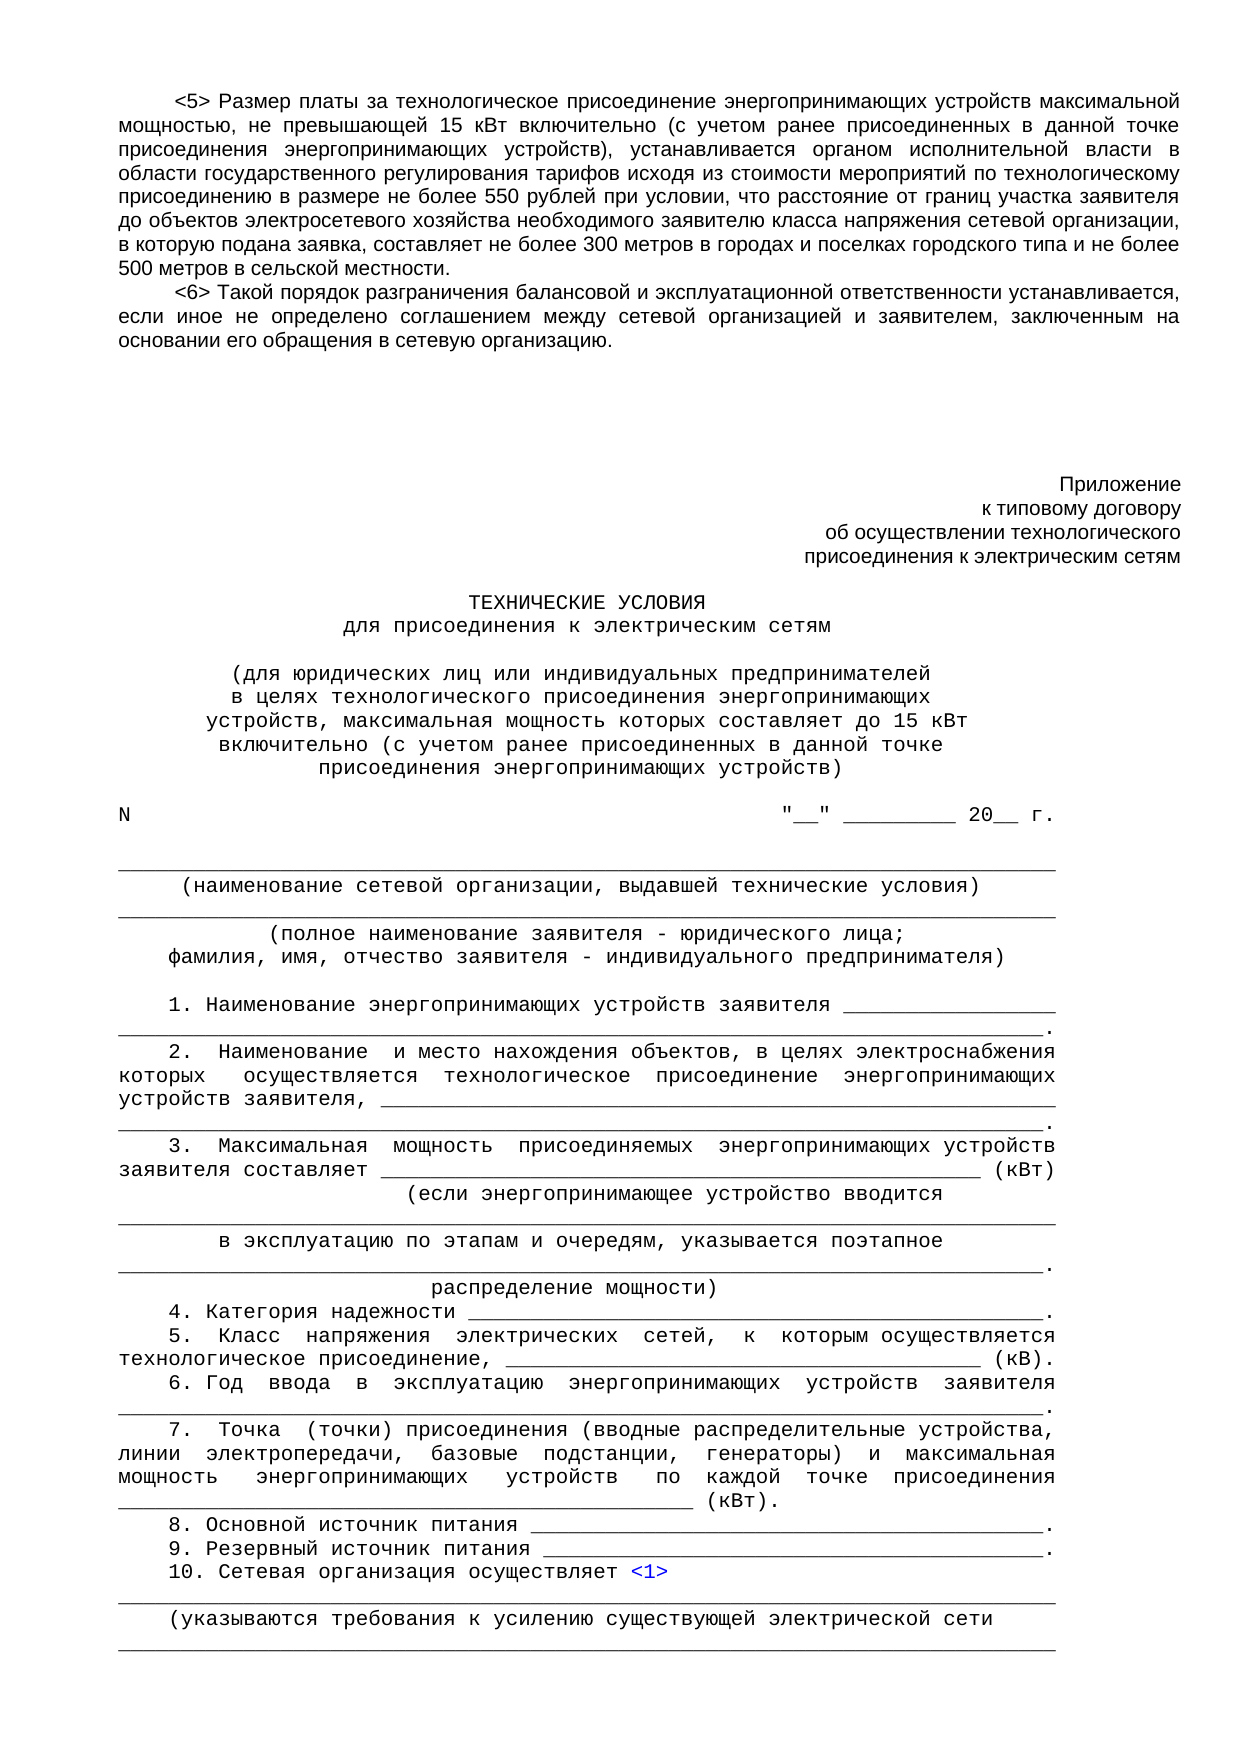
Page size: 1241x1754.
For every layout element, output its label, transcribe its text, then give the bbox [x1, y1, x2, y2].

text присоединения к электрическим сетям [118, 544, 1181, 568]
text 9. Резервный источник питания ________________________________________. [118, 1537, 1181, 1561]
text ___________________________________________________________________________ [118, 899, 1181, 923]
text <5> Размер платы за технологическое присоединение энергопринимающих устройств максимальной мощностью, не превышающей 15 кВт включительно (с учетом ранее присоединенных в данной точке присоединения энергопринимающих устройств), устанавливается органом исполнительной власти в области государственного регулирования тарифов исходя из стоимости мероприятий по технологическому присоединению в размере не более 550 рублей при условии, что расстояние от границ участка заявителя до объектов электросетевого хозяйства необходимого заявителю класса напряжения сетевой организации, в которую подана заявка, составляет не более 300 метров в городах и поселках городского типа и не более 500 метров в сельской местности. [118, 88, 1181, 280]
text __________________________________________________________________________. [118, 1112, 1181, 1136]
text ___________________________________________________________________________ [118, 852, 1181, 875]
text 5. Класс напряжения электрических сетей, к которым осуществляется [118, 1325, 1181, 1348]
text (наименование сетевой организации, выдавшей технические условия) [118, 875, 1181, 899]
text технологическое присоединение, ______________________________________ (кВ). [118, 1348, 1181, 1372]
text к типовому договору [118, 496, 1181, 520]
text N "__" _________ 20__ г. [118, 804, 1181, 828]
text мощность энергопринимающих устройств по каждой точке присоединения [118, 1467, 1181, 1490]
text __________________________________________________________________________. [118, 1396, 1181, 1419]
text (если энергопринимающее устройство вводится [118, 1183, 1181, 1206]
text 4. Категория надежности ______________________________________________. [118, 1301, 1181, 1325]
text включительно (с учетом ранее присоединенных в данной точке [118, 733, 1181, 757]
text устройств, максимальная мощность которых составляет до 15 кВт [118, 710, 1181, 733]
text 3. Максимальная мощность присоединяемых энергопринимающих устройств [118, 1136, 1181, 1159]
text __________________________________________________________________________. [118, 1017, 1181, 1041]
text 7. Точка (точки) присоединения (вводные распределительные устройства, [118, 1419, 1181, 1443]
text Приложение [118, 472, 1181, 496]
text которых осуществляется технологическое присоединение энергопринимающих [118, 1064, 1181, 1088]
text в целях технологического присоединения энергопринимающих [118, 686, 1181, 710]
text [118, 1585, 1181, 1608]
text 8. Основной источник питания _________________________________________. [118, 1514, 1181, 1537]
text __________________________________________________________________________. [118, 1254, 1181, 1277]
text <6> Такой порядок разграничения балансовой и эксплуатационной ответственности устанавливается, если иное не определено соглашением между сетевой организацией и заявителем, заключенным на основании его обращения в сетевую организацию. [118, 280, 1181, 352]
text заявителя составляет ________________________________________________ (кВт) [118, 1159, 1181, 1183]
text 10. Сетевая организация осуществляет <1> [118, 1561, 1181, 1585]
text устройств заявителя, ______________________________________________________ [118, 1088, 1181, 1112]
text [118, 1632, 1181, 1656]
text в эксплуатацию по этапам и очередям, указывается поэтапное [118, 1230, 1181, 1254]
text ______________________________________________ (кВт). [118, 1490, 1181, 1514]
text для присоединения к электрическим сетям [118, 615, 1181, 639]
text (полное наименование заявителя - юридического лица; [118, 923, 1181, 946]
text ТЕХНИЧЕСКИЕ УСЛОВИЯ [118, 592, 1181, 615]
text присоединения энергопринимающих устройств) [118, 757, 1181, 781]
text ___________________________________________________________________________ [118, 1206, 1181, 1230]
text (для юридических лиц или индивидуальных предпринимателей [118, 663, 1181, 686]
text 1. Наименование энергопринимающих устройств заявителя _________________ [118, 994, 1181, 1017]
text распределение мощности) [118, 1277, 1181, 1301]
text 2. Наименование и место нахождения объектов, в целях электроснабжения [118, 1041, 1181, 1064]
text фамилия, имя, отчество заявителя - индивидуального предпринимателя) [118, 946, 1181, 970]
text линии электропередачи, базовые подстанции, генераторы) и максимальная [118, 1443, 1181, 1467]
text 6. Год ввода в эксплуатацию энергопринимающих устройств заявителя [118, 1372, 1181, 1396]
text об осуществлении технологического [118, 520, 1181, 544]
text (указываются требования к усилению существующей электрической сети [118, 1608, 1181, 1632]
